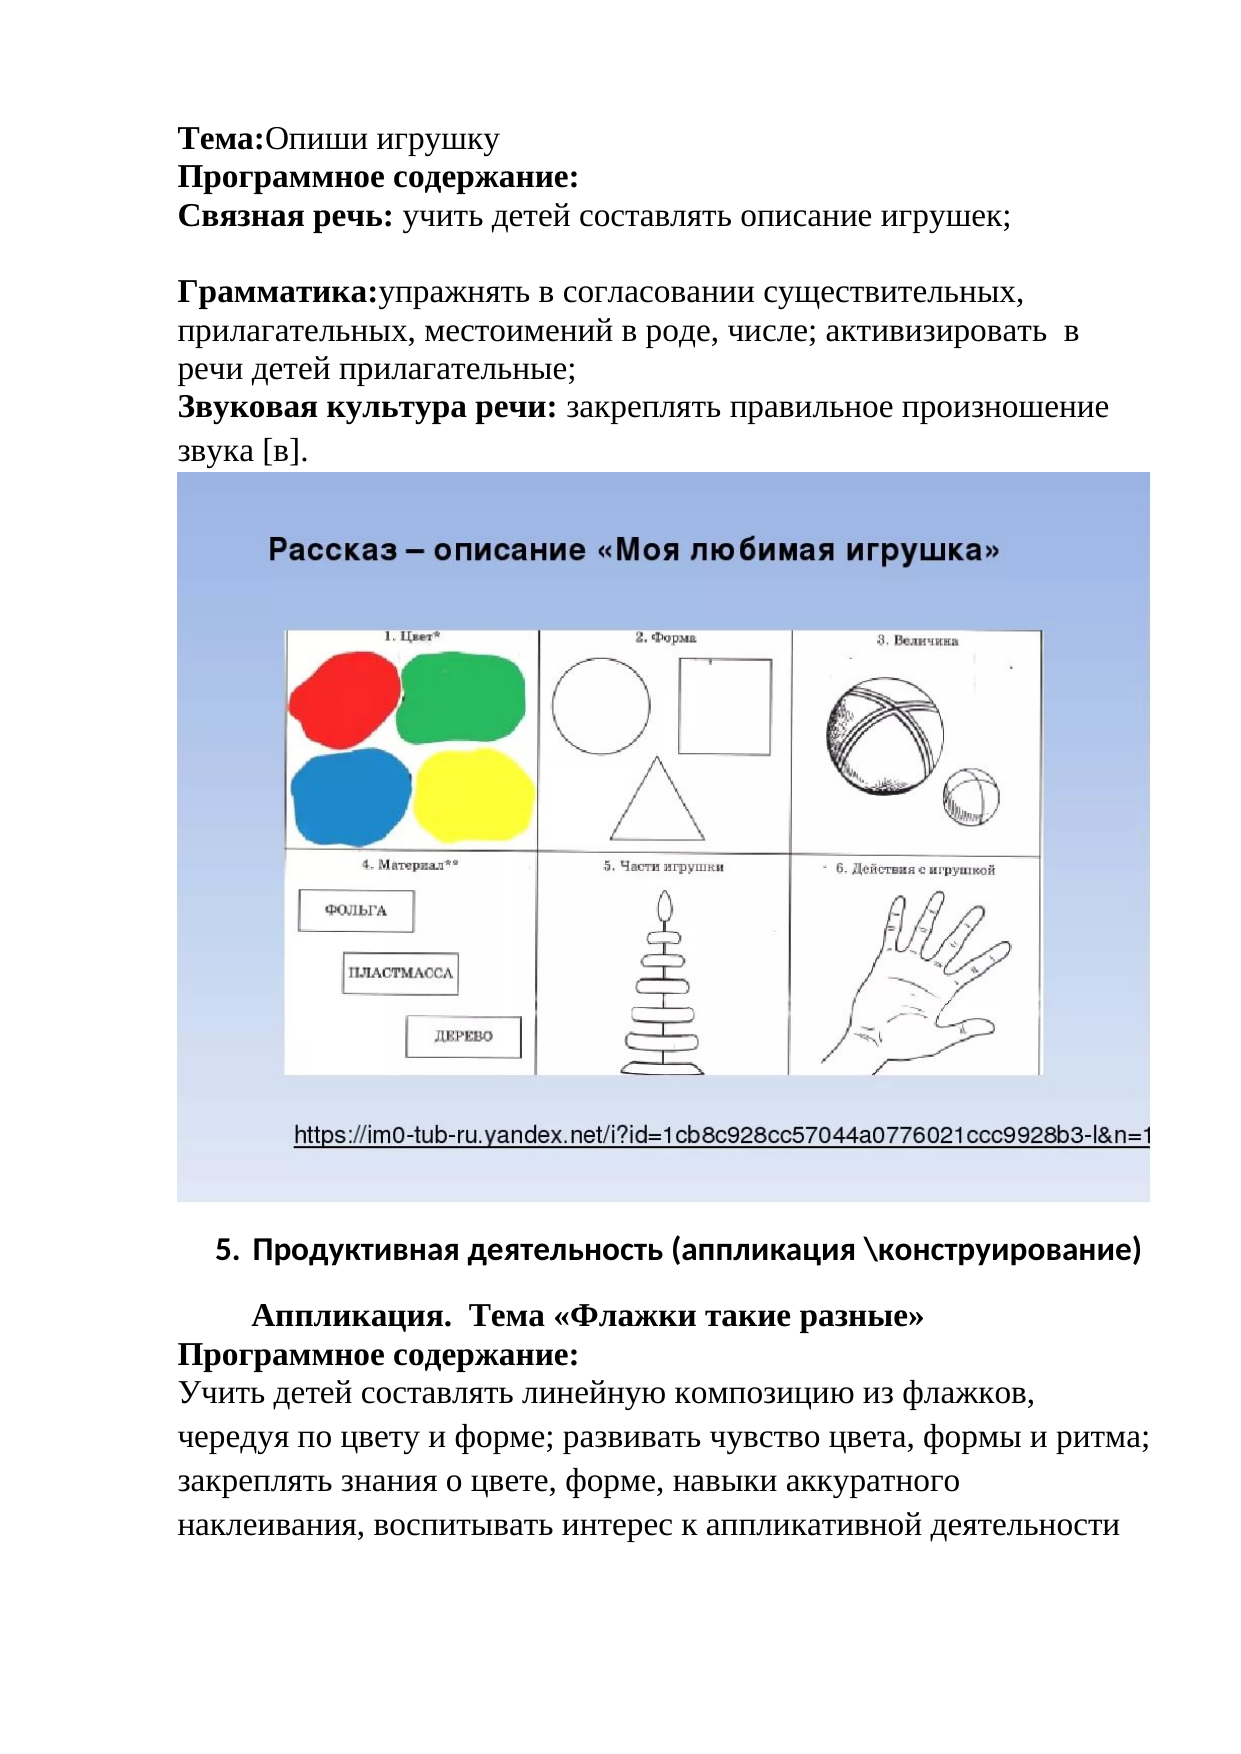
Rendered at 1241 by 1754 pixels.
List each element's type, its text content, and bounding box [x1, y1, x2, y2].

text Аппликация. Тема «Флажки такие разные» [177, 1295, 1152, 1334]
text Грамматика:упражнять в согласовании существительных, прилагательных, местоимений в роде, числе; активизировать в речи детей прилагательные; [177, 271, 1152, 386]
text Учить детей составлять линейную композицию из флажков, чередуя по цвету и форме; развивать чувство цвета, формы и ритма; закреплять знания о цвете, форме, навыки аккуратного наклеивания, воспитывать интерес к аппликативной деятельности [177, 1372, 1152, 1543]
text Программное содержание: [177, 1334, 1152, 1372]
picture [177, 472, 1151, 1203]
text Связная речь: учить детей составлять описание игрушек; [177, 195, 1152, 233]
text Тема:Опиши игрушку [177, 118, 1152, 156]
text Программное содержание: [177, 156, 1152, 195]
list Продуктивная деятельность (аппликация \конструирование) [215, 1228, 1152, 1268]
